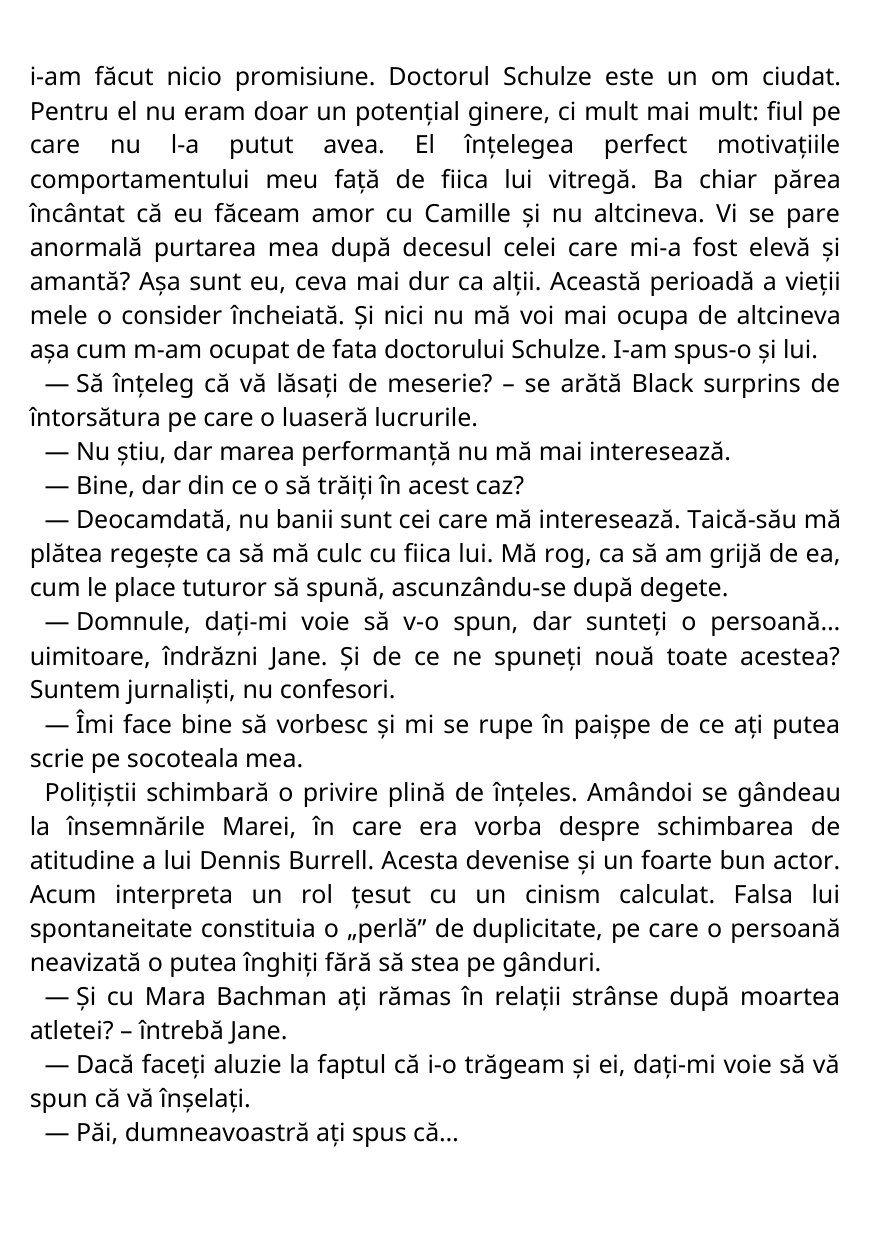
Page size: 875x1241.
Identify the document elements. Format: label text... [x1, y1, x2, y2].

text — Să înţeleg că vă lăsaţi de meserie? – se arătă Black surprins de întorsătura pe care o luaseră lucrurile. [29, 366, 842, 434]
text — Dacă faceţi aluzie la faptul că i-o trăgeam şi ei, daţi-mi voie să vă spun că vă înşelaţi. [29, 1047, 842, 1115]
text — Domnule, daţi-mi voie să v-o spun, dar sunteţi o persoană… uimitoare, îndrăzni Jane. Şi de ce ne spuneţi nouă toate acestea? Suntem jurnalişti, nu confesori. [29, 604, 842, 706]
text Poliţiştii schimbară o privire plină de înţeles. Amândoi se gândeau la însemnările Marei, în care era vorba despre schimbarea de atitudine a lui Dennis Burrell. Acesta devenise şi un foarte bun actor. Acum interpreta un rol ţesut cu un cinism calculat. Falsa lui spontaneitate constituia o „perlă” de duplicitate, pe care o persoană neavizată o putea înghiţi fără să stea pe gânduri. [29, 774, 842, 979]
text — Deocamdată, nu banii sunt cei care mă interesează. Taică-său mă plătea regeşte ca să mă culc cu fiica lui. Mă rog, ca să am grijă de ea, cum le place tuturor să spună, ascunzându-se după degete. [29, 502, 842, 604]
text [29, 59, 842, 366]
text — Bine, dar din ce o să trăiţi în acest caz? [29, 468, 842, 502]
text — Îmi face bine să vorbesc şi mi se rupe în paişpe de ce aţi putea scrie pe socoteala mea. [29, 706, 842, 774]
text — Păi, dumneavoastră aţi spus că… [29, 1115, 842, 1149]
text — Şi cu Mara Bachman aţi rămas în relaţii strânse după moartea atletei? – întrebă Jane. [29, 979, 842, 1047]
text — Nu ştiu, dar marea performanţă nu mă mai interesează. [29, 434, 842, 468]
